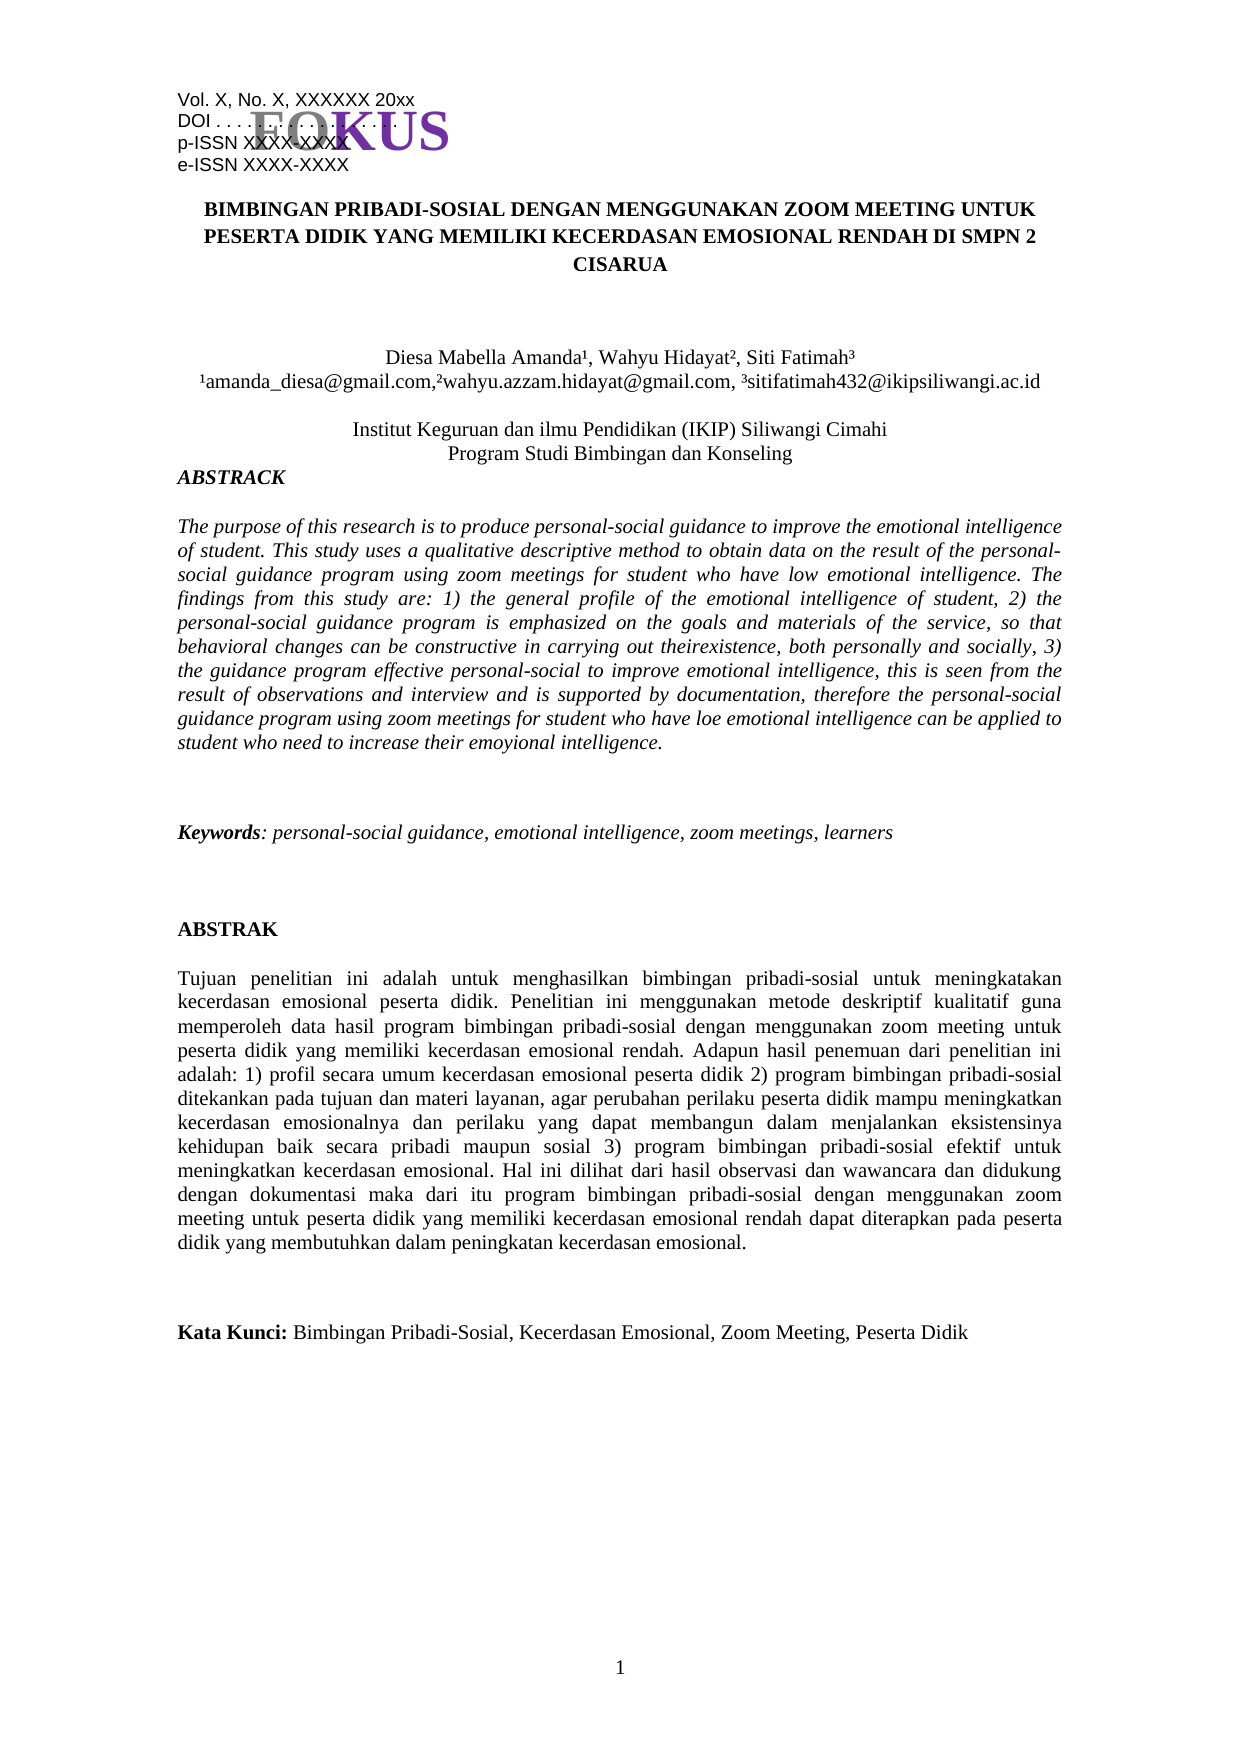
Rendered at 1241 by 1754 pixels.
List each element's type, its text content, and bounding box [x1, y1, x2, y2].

text Kata Kunci: Bimbingan Pribadi-Sosial, Kecerdasan Emosional, Zoom Meeting, Peserta Didik [177, 1320, 1063, 1344]
text The purpose of this research is to produce personal-social guidance to improve the emotional intelligence of student. This study uses a qualitative descriptive method to obtain data on the result of the personal-social guidance program using zoom meetings for student who have low emotional intelligence. The findings from this study are: 1) the general profile of the emotional intelligence of student, 2) the personal-social guidance program is emphasized on the goals and materials of the service, so that behavioral changes can be constructive in carrying out theirexistence, both personally and socially, 3) the guidance program effective personal-social to improve emotional intelligence, this is seen from the result of observations and interview and is supported by documentation, therefore the personal-social guidance program using zoom meetings for student who have loe emotional intelligence can be applied to student who need to increase their emoyional intelligence. [177, 514, 1063, 754]
text Program Studi Bimbingan dan Konseling [177, 441, 1063, 465]
text ABSTRACK [177, 465, 1063, 489]
text Diesa Mabella Amanda¹, Wahyu Hidayat², Siti Fatimah³ [177, 345, 1063, 369]
text Institut Keguruan dan ilmu Pendidikan (IKIP) Siliwangi Cimahi [177, 417, 1063, 441]
text BIMBINGAN PRIBADI-SOSIAL DENGAN MENGGUNAKAN ZOOM MEETING UNTUK PESERTA DIDIK YANG MEMILIKI KECERDASAN EMOSIONAL RENDAH DI SMPN 2 CISARUA [177, 196, 1063, 276]
text ABSTRAK [177, 917, 1063, 941]
text ¹amanda_diesa@gmail.com,²wahyu.azzam.hidayat@gmail.com, ³sitifatimah432@ikipsiliwangi.ac.id [177, 369, 1063, 393]
text Keywords: personal-social guidance, emotional intelligence, zoom meetings, learners [177, 820, 1063, 844]
text Tujuan penelitian ini adalah untuk menghasilkan bimbingan pribadi-sosial untuk meningkatakan kecerdasan emosional peserta didik. Penelitian ini menggunakan metode deskriptif kualitatif guna memperoleh data hasil program bimbingan pribadi-sosial dengan menggunakan zoom meeting untuk peserta didik yang memiliki kecerdasan emosional rendah. Adapun hasil penemuan dari penelitian ini adalah: 1) profil secara umum kecerdasan emosional peserta didik 2) program bimbingan pribadi-sosial ditekankan pada tujuan dan materi layanan, agar perubahan perilaku peserta didik mampu meningkatkan kecerdasan emosionalnya dan perilaku yang dapat membangun dalam menjalankan eksistensinya kehidupan baik secara pribadi maupun sosial 3) program bimbingan pribadi-sosial efektif untuk meningkatkan kecerdasan emosional. Hal ini dilihat dari hasil observasi dan wawancara dan didukung dengan dokumentasi maka dari itu program bimbingan pribadi-sosial dengan menggunakan zoom meeting untuk peserta didik yang memiliki kecerdasan emosional rendah dapat diterapkan pada peserta didik yang membutuhkan dalam peningkatan kecerdasan emosional. [177, 965, 1063, 1254]
